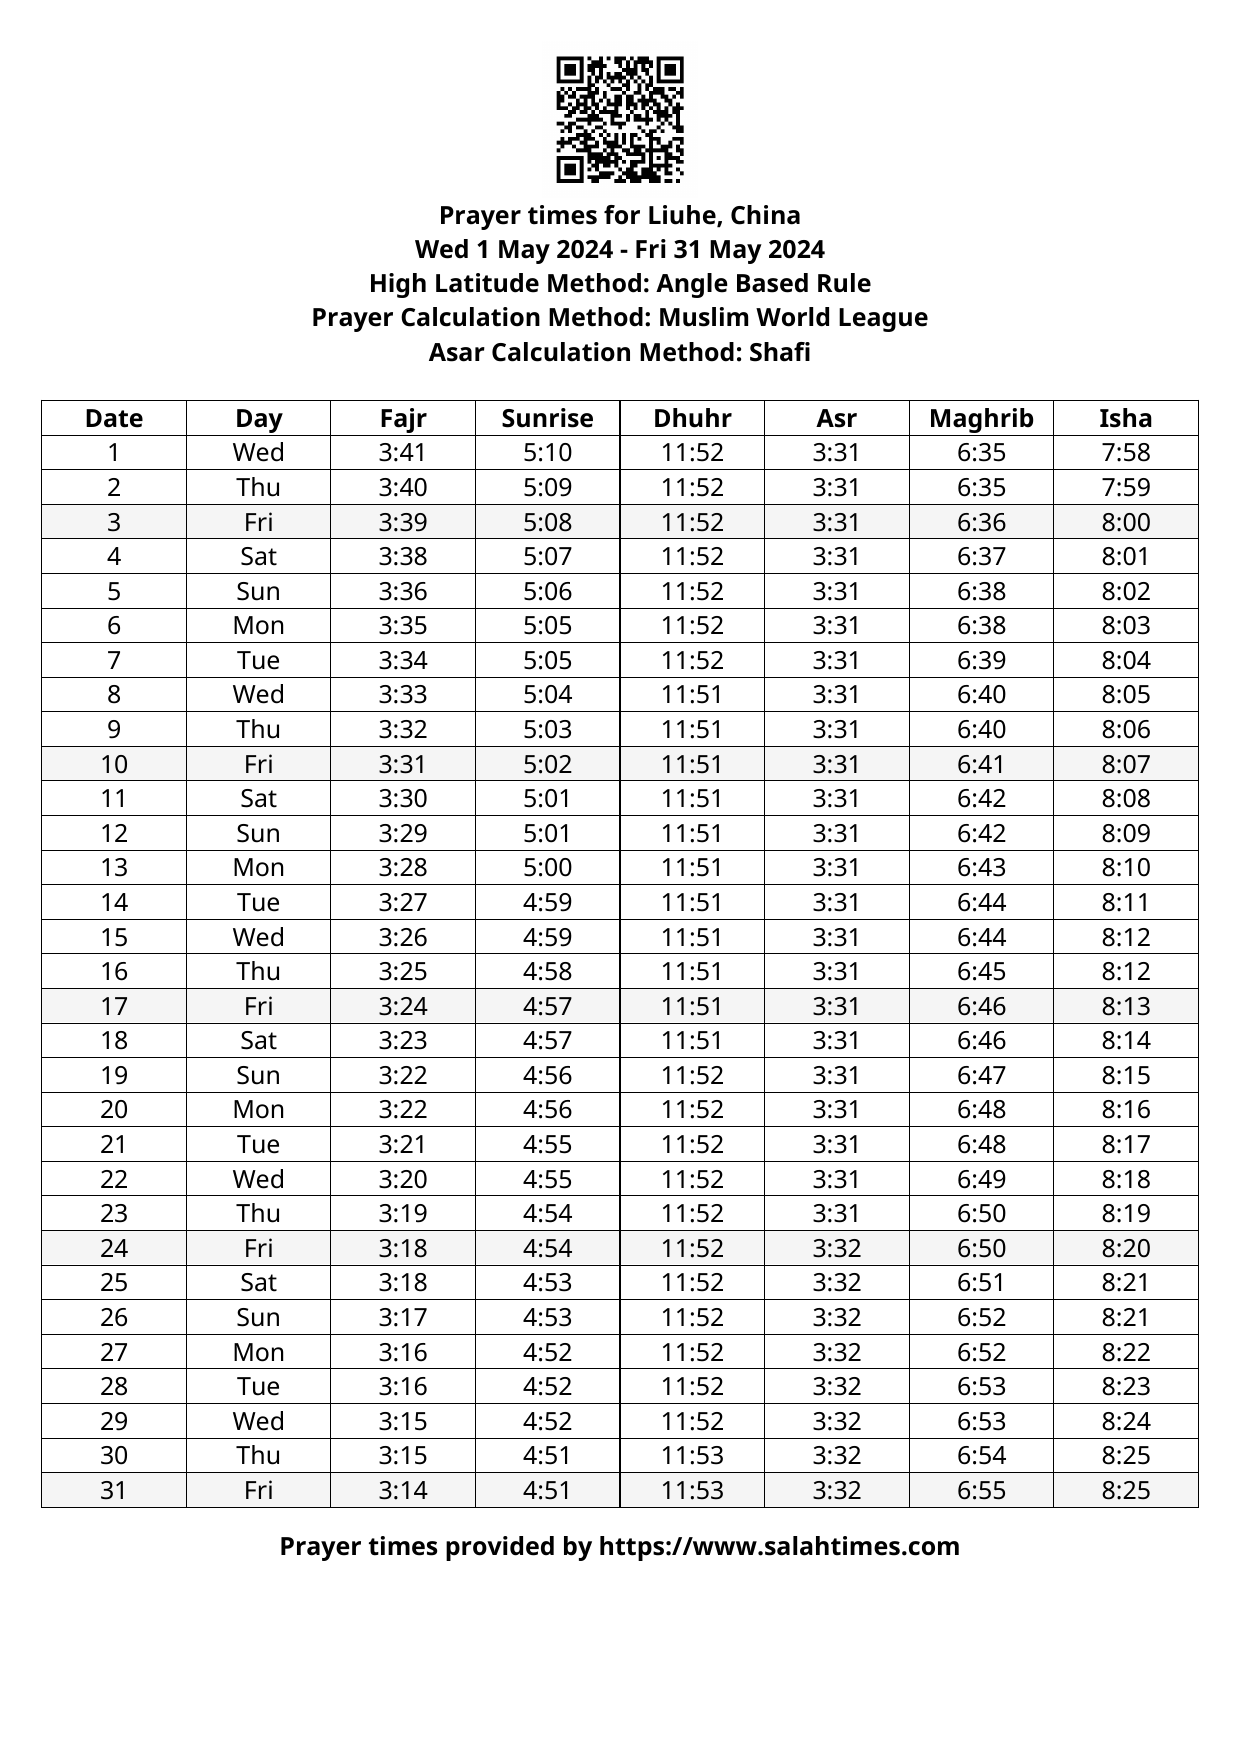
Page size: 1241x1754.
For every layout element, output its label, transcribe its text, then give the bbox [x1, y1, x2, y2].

table_cell 3:31 [765, 470, 909, 504]
table_cell 3:31 [765, 1093, 909, 1126]
text High Latitude Method: Angle Based Rule [42, 266, 1198, 300]
table_cell 3:32 [765, 1439, 909, 1472]
table_cell 8:16 [1054, 1093, 1198, 1126]
table_cell 11:52 [621, 470, 764, 504]
table_cell Thu [187, 470, 330, 504]
table_cell 3:31 [765, 920, 909, 953]
table_cell Tue [187, 1369, 330, 1403]
table_cell 11:52 [621, 1127, 764, 1161]
table_cell 6:44 [910, 885, 1053, 919]
table_cell 18 [42, 1024, 186, 1057]
table_cell 28 [42, 1369, 186, 1403]
table_header Day [187, 401, 330, 434]
table_cell 3:39 [331, 505, 475, 538]
table_cell 8:15 [1054, 1058, 1198, 1092]
table_cell 3:26 [331, 920, 475, 953]
table_cell 8:24 [1054, 1404, 1198, 1437]
table_cell 6:55 [910, 1473, 1053, 1507]
table_cell 7 [42, 643, 186, 677]
table_cell Thu [187, 712, 330, 746]
table_cell 3:24 [331, 989, 475, 1022]
table_cell 6:47 [910, 1058, 1053, 1092]
table_header Dhuhr [621, 401, 764, 434]
table_cell 8:11 [1054, 885, 1198, 919]
table_cell 6:38 [910, 574, 1053, 607]
table_cell 6 [42, 609, 186, 642]
table_cell Sat [187, 539, 330, 573]
table_cell 4 [42, 539, 186, 573]
table_cell 8:17 [1054, 1127, 1198, 1161]
table_cell 8:21 [1054, 1266, 1198, 1299]
table_cell 3:32 [331, 712, 475, 746]
table_cell 3:14 [331, 1473, 475, 1507]
text Wed 1 May 2024 - Fri 31 May 2024 [42, 232, 1198, 266]
table_cell Sat [187, 781, 330, 815]
table_cell 8:12 [1054, 920, 1198, 953]
table_cell 11:52 [621, 1093, 764, 1126]
table_cell 5:01 [476, 781, 619, 815]
table_cell 3:31 [765, 747, 909, 780]
table_cell Fri [187, 989, 330, 1022]
table_cell 8:14 [1054, 1024, 1198, 1057]
table_cell 19 [42, 1058, 186, 1092]
table_cell 5:00 [476, 851, 619, 884]
table_cell 8:10 [1054, 851, 1198, 884]
table_cell 11:52 [621, 1266, 764, 1299]
table_cell 6:40 [910, 712, 1053, 746]
table_cell 4:53 [476, 1300, 619, 1334]
table_cell 6:43 [910, 851, 1053, 884]
table_cell 8:02 [1054, 574, 1198, 607]
table_cell 31 [42, 1473, 186, 1507]
table_cell 7:58 [1054, 436, 1198, 469]
table_cell 11:53 [621, 1439, 764, 1472]
table_header Fajr [331, 401, 475, 434]
table_cell 6:35 [910, 470, 1053, 504]
table_cell 11:52 [621, 436, 764, 469]
table_cell 3:32 [765, 1231, 909, 1264]
table_cell 8:19 [1054, 1196, 1198, 1230]
table_cell 6:45 [910, 954, 1053, 988]
table_cell 29 [42, 1404, 186, 1437]
table_cell 5:10 [476, 436, 619, 469]
table_cell 8:20 [1054, 1231, 1198, 1264]
table_cell Fri [187, 505, 330, 538]
table_cell 3:31 [765, 1058, 909, 1092]
table_cell 3:41 [331, 436, 475, 469]
table_cell 4:52 [476, 1404, 619, 1437]
table_cell 3:31 [765, 436, 909, 469]
table_cell 8:23 [1054, 1369, 1198, 1403]
table_cell 11:52 [621, 1058, 764, 1092]
table_cell 20 [42, 1093, 186, 1126]
table_cell 11:51 [621, 851, 764, 884]
table_cell Tue [187, 885, 330, 919]
table_cell 4:57 [476, 989, 619, 1022]
table_cell 6:51 [910, 1266, 1053, 1299]
table_cell 11:51 [621, 920, 764, 953]
table_cell 3:31 [765, 505, 909, 538]
table_cell 22 [42, 1162, 186, 1195]
table_cell 8:25 [1054, 1439, 1198, 1472]
table_cell 8:18 [1054, 1162, 1198, 1195]
table_cell 3:30 [331, 781, 475, 815]
table_cell 6:53 [910, 1369, 1053, 1403]
table_cell 11:51 [621, 954, 764, 988]
table_cell Fri [187, 1473, 330, 1507]
table_cell 8:21 [1054, 1300, 1198, 1334]
table_cell 11:51 [621, 747, 764, 780]
table_cell 12 [42, 816, 186, 849]
table_cell 4:54 [476, 1196, 619, 1230]
table_cell 3:32 [765, 1266, 909, 1299]
table_cell 17 [42, 989, 186, 1022]
table_cell 3:32 [765, 1369, 909, 1403]
table_cell 16 [42, 954, 186, 988]
table_cell 3:40 [331, 470, 475, 504]
table_cell 3:32 [765, 1335, 909, 1368]
table_cell 3:31 [765, 816, 909, 849]
table_cell 11:51 [621, 781, 764, 815]
table_cell 3:16 [331, 1335, 475, 1368]
table_cell Sat [187, 1266, 330, 1299]
table_cell Mon [187, 609, 330, 642]
table_cell 3:32 [765, 1473, 909, 1507]
table_cell 6:48 [910, 1093, 1053, 1126]
table_cell 5:04 [476, 678, 619, 711]
table_cell 11:52 [621, 539, 764, 573]
table_cell 5:01 [476, 816, 619, 849]
table_cell 8:04 [1054, 643, 1198, 677]
table_cell 8:01 [1054, 539, 1198, 573]
table_cell 4:52 [476, 1369, 619, 1403]
table_cell 9 [42, 712, 186, 746]
table_cell 8:25 [1054, 1473, 1198, 1507]
table_cell 5 [42, 574, 186, 607]
text Prayer Calculation Method: Muslim World League [42, 300, 1198, 334]
table_cell 11:52 [621, 643, 764, 677]
table_cell 3:31 [765, 885, 909, 919]
table_cell 3:36 [331, 574, 475, 607]
table_cell 3:15 [331, 1439, 475, 1472]
table_cell 3:31 [765, 1196, 909, 1230]
table_cell 11:51 [621, 1024, 764, 1057]
table_cell 5:07 [476, 539, 619, 573]
table_cell Fri [187, 747, 330, 780]
table_cell Thu [187, 1196, 330, 1230]
table_cell 23 [42, 1196, 186, 1230]
table_cell 27 [42, 1335, 186, 1368]
table_header Isha [1054, 401, 1198, 434]
table_cell Sun [187, 1300, 330, 1334]
table_cell 6:52 [910, 1300, 1053, 1334]
table_cell 11 [42, 781, 186, 815]
table_cell 10 [42, 747, 186, 780]
table_cell 11:52 [621, 1335, 764, 1368]
table_cell 8:00 [1054, 505, 1198, 538]
table_cell 6:36 [910, 505, 1053, 538]
table_cell 4:56 [476, 1058, 619, 1092]
table_cell 6:52 [910, 1335, 1053, 1368]
table_cell 4:59 [476, 885, 619, 919]
table_cell 30 [42, 1439, 186, 1472]
table_cell 3:31 [765, 1162, 909, 1195]
table_cell 4:58 [476, 954, 619, 988]
table_cell Sun [187, 574, 330, 607]
table_cell 3:31 [765, 643, 909, 677]
table_cell 8 [42, 678, 186, 711]
table_cell 11:52 [621, 1300, 764, 1334]
table_cell 4:56 [476, 1093, 619, 1126]
table_cell 3:18 [331, 1266, 475, 1299]
table_cell 3:15 [331, 1404, 475, 1437]
table_cell 3:31 [765, 989, 909, 1022]
table_cell 6:41 [910, 747, 1053, 780]
table_cell 5:02 [476, 747, 619, 780]
table_cell 11:52 [621, 1404, 764, 1437]
table_cell 4:51 [476, 1473, 619, 1507]
table_cell 11:53 [621, 1473, 764, 1507]
table_cell 6:54 [910, 1439, 1053, 1472]
table_cell 3:31 [765, 609, 909, 642]
table_cell 6:53 [910, 1404, 1053, 1437]
table_cell Wed [187, 1162, 330, 1195]
table_cell 3:20 [331, 1162, 475, 1195]
table_cell 5:03 [476, 712, 619, 746]
text Prayer times for Liuhe, China [42, 198, 1198, 232]
picture [542, 41, 699, 198]
table_cell 5:09 [476, 470, 619, 504]
table_cell 3:33 [331, 678, 475, 711]
table_cell 3:38 [331, 539, 475, 573]
table_cell 3:27 [331, 885, 475, 919]
table_cell 11:52 [621, 1369, 764, 1403]
table_cell 6:50 [910, 1231, 1053, 1264]
table_cell 5:06 [476, 574, 619, 607]
table_cell 1 [42, 436, 186, 469]
table_cell 5:08 [476, 505, 619, 538]
table_cell 4:55 [476, 1162, 619, 1195]
table_cell 6:42 [910, 816, 1053, 849]
table_cell 11:51 [621, 885, 764, 919]
table_cell Sat [187, 1024, 330, 1057]
table_cell 3:19 [331, 1196, 475, 1230]
table_header Asr [765, 401, 909, 434]
table_cell 8:12 [1054, 954, 1198, 988]
table_cell 2 [42, 470, 186, 504]
table_cell 3:31 [765, 574, 909, 607]
table_cell 8:05 [1054, 678, 1198, 711]
table_cell 5:05 [476, 643, 619, 677]
table_cell 11:52 [621, 1196, 764, 1230]
table_cell 3:35 [331, 609, 475, 642]
table_cell 3:17 [331, 1300, 475, 1334]
table_cell 6:50 [910, 1196, 1053, 1230]
table_cell 11:51 [621, 989, 764, 1022]
table_cell 3:32 [765, 1404, 909, 1437]
table_cell 4:54 [476, 1231, 619, 1264]
table_cell 8:13 [1054, 989, 1198, 1022]
table_cell 6:39 [910, 643, 1053, 677]
table_cell 3:32 [765, 1300, 909, 1334]
table_cell Mon [187, 851, 330, 884]
table_cell 6:46 [910, 989, 1053, 1022]
table_cell 6:42 [910, 781, 1053, 815]
table_cell 3 [42, 505, 186, 538]
table_cell 6:35 [910, 436, 1053, 469]
table_header Maghrib [910, 401, 1053, 434]
table_cell 3:25 [331, 954, 475, 988]
table_cell 3:16 [331, 1369, 475, 1403]
table_cell 8:22 [1054, 1335, 1198, 1368]
table_cell 11:51 [621, 712, 764, 746]
table_cell 3:31 [765, 1024, 909, 1057]
table_cell 8:09 [1054, 816, 1198, 849]
table_cell 3:21 [331, 1127, 475, 1161]
table_cell Sun [187, 816, 330, 849]
table_cell 3:28 [331, 851, 475, 884]
text Asar Calculation Method: Shafi [42, 334, 1198, 368]
text Prayer times provided by https://www.salahtimes.com [42, 1528, 1198, 1563]
table_cell 24 [42, 1231, 186, 1264]
table_cell 6:48 [910, 1127, 1053, 1161]
table_cell 3:31 [765, 851, 909, 884]
table_cell Tue [187, 643, 330, 677]
table_cell 4:53 [476, 1266, 619, 1299]
table_cell 3:31 [765, 539, 909, 573]
table_cell 8:03 [1054, 609, 1198, 642]
table_cell 3:22 [331, 1058, 475, 1092]
table_cell 11:52 [621, 1162, 764, 1195]
table_cell 11:51 [621, 816, 764, 849]
table_cell 8:07 [1054, 747, 1198, 780]
table_cell 5:05 [476, 609, 619, 642]
table_cell 21 [42, 1127, 186, 1161]
table_cell Sun [187, 1058, 330, 1092]
table_cell Wed [187, 920, 330, 953]
table_cell 3:18 [331, 1231, 475, 1264]
table_cell Thu [187, 954, 330, 988]
table_cell 3:31 [765, 712, 909, 746]
table_cell 6:40 [910, 678, 1053, 711]
table_cell 8:06 [1054, 712, 1198, 746]
table_cell 6:49 [910, 1162, 1053, 1195]
table_cell 6:37 [910, 539, 1053, 573]
table_cell Fri [187, 1231, 330, 1264]
table_cell Mon [187, 1093, 330, 1126]
table_header Date [42, 401, 186, 434]
table_cell 3:31 [765, 781, 909, 815]
table_cell 4:52 [476, 1335, 619, 1368]
table_cell 6:38 [910, 609, 1053, 642]
table_cell 3:31 [765, 678, 909, 711]
table_cell 11:52 [621, 609, 764, 642]
table_cell 4:51 [476, 1439, 619, 1472]
table_cell 4:57 [476, 1024, 619, 1057]
table_cell Wed [187, 1404, 330, 1437]
table_cell 11:52 [621, 505, 764, 538]
table_cell 11:51 [621, 678, 764, 711]
table_cell Thu [187, 1439, 330, 1472]
table_cell 3:34 [331, 643, 475, 677]
table_header Sunrise [476, 401, 619, 434]
table_cell Mon [187, 1335, 330, 1368]
table_cell 15 [42, 920, 186, 953]
table_cell Tue [187, 1127, 330, 1161]
table_cell 13 [42, 851, 186, 884]
table_cell 7:59 [1054, 470, 1198, 504]
table_cell 6:44 [910, 920, 1053, 953]
table_cell 3:31 [765, 1127, 909, 1161]
table_cell 4:59 [476, 920, 619, 953]
table_cell 8:08 [1054, 781, 1198, 815]
table_cell 3:31 [331, 747, 475, 780]
table_cell 4:55 [476, 1127, 619, 1161]
table_cell Wed [187, 436, 330, 469]
table_cell 25 [42, 1266, 186, 1299]
table_cell Wed [187, 678, 330, 711]
table_cell 26 [42, 1300, 186, 1334]
table_cell 3:29 [331, 816, 475, 849]
table_cell 3:31 [765, 954, 909, 988]
table_cell 3:23 [331, 1024, 475, 1057]
table_cell 11:52 [621, 1231, 764, 1264]
table_cell 14 [42, 885, 186, 919]
table_cell 6:46 [910, 1024, 1053, 1057]
table_cell 11:52 [621, 574, 764, 607]
table_cell 3:22 [331, 1093, 475, 1126]
